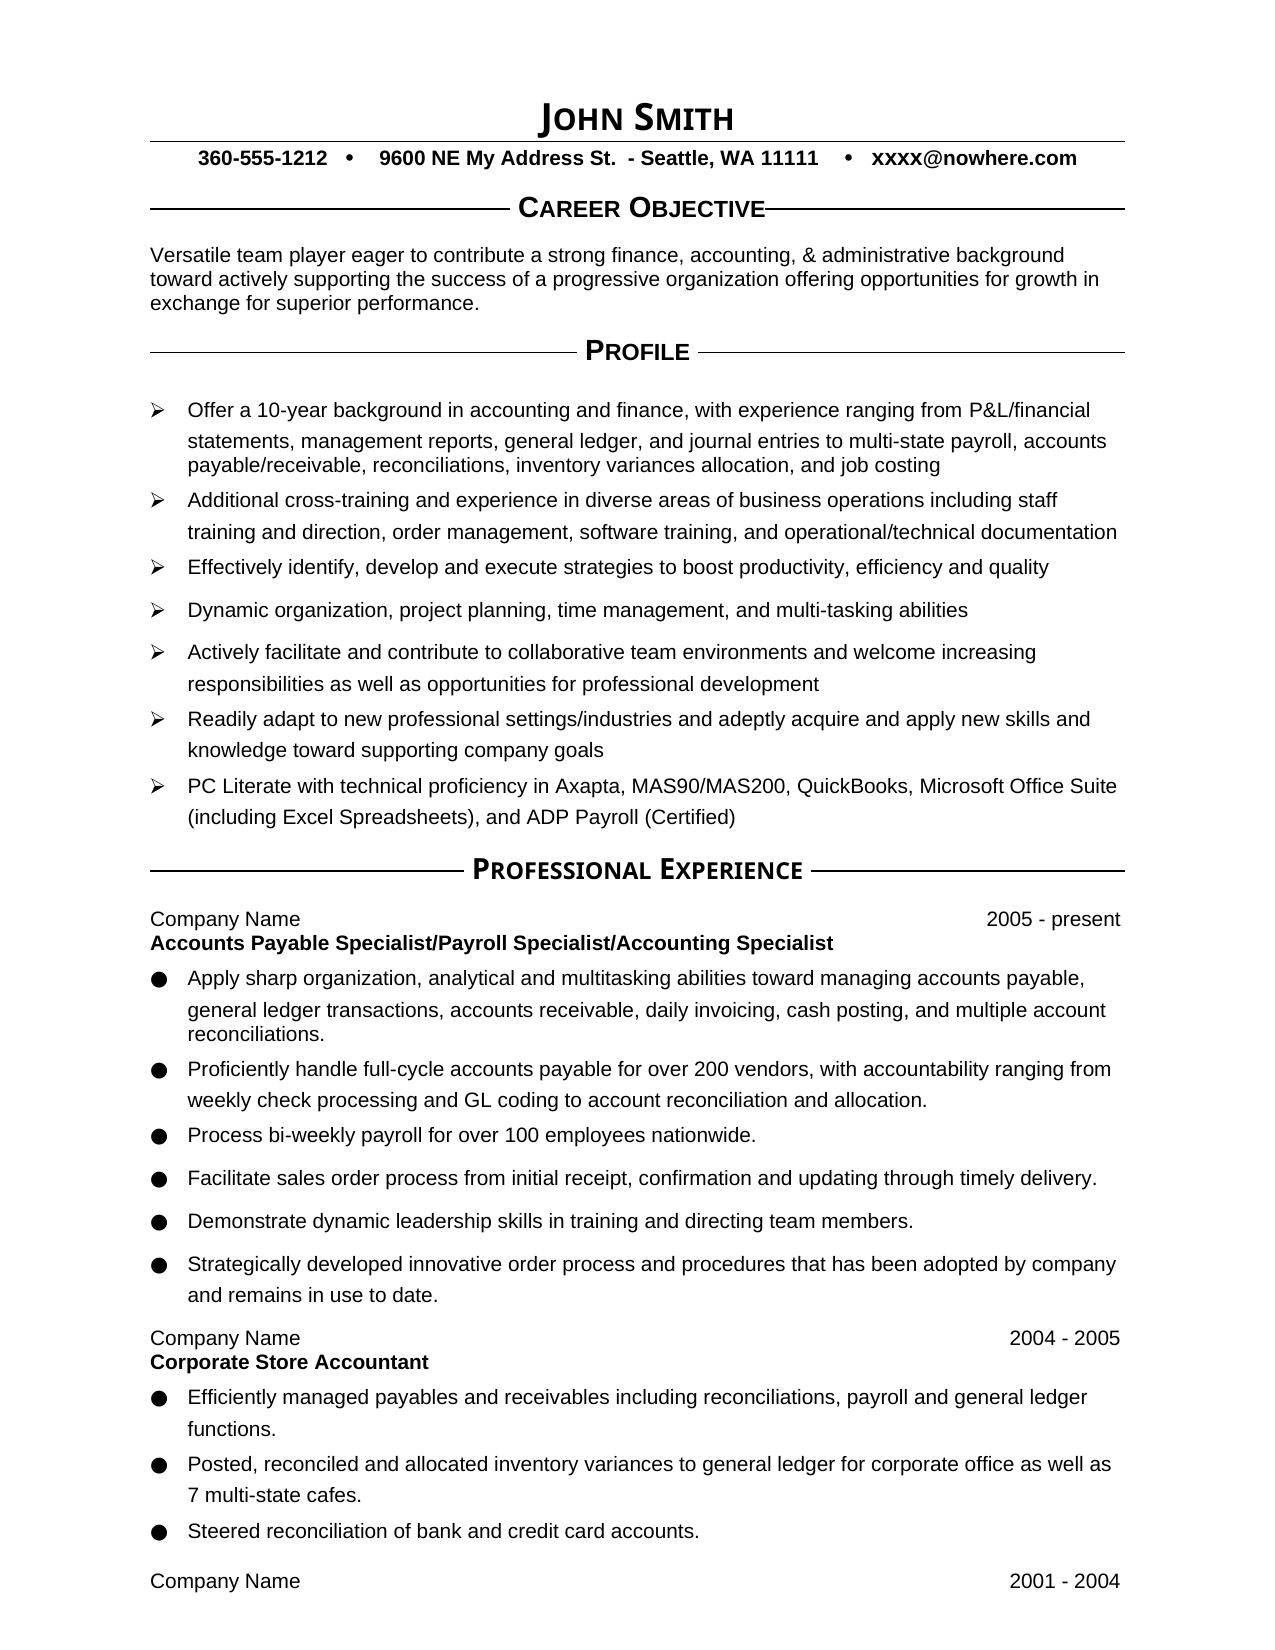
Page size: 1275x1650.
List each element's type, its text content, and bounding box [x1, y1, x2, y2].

list Demonstrate dynamic leadership skills in training and directing team members. [150, 1197, 1125, 1240]
list Readily adapt to new professional settings/industries and adeptly acquire and apply new skills and knowledge toward supporting company goals [150, 696, 1125, 762]
text Company Name 2004 - 2005 [150, 1326, 1125, 1350]
text Professional Experience [150, 848, 1125, 888]
text Accounts Payable Specialist/Payroll Specialist/Accounting Specialist [150, 931, 1125, 955]
list Strategically developed innovative order process and procedures that has been adopted by company and remains in use to date. [150, 1240, 1125, 1307]
list Apply sharp organization, analytical and multitasking abilities toward managing accounts payable, general ledger transactions, accounts receivable, daily invoicing, cash posting, and multiple account reconciliations. [150, 955, 1125, 1045]
text Company Name 2001 - 2004 [150, 1569, 1125, 1593]
list Facilitate sales order process from initial receipt, confirmation and updating through timely delivery. [150, 1155, 1125, 1197]
list Additional cross-training and experience in diverse areas of business operations including staff training and direction, order management, software training, and operational/technical documentation [150, 477, 1125, 543]
text Career Objective [150, 190, 1125, 223]
text Profile [150, 333, 1125, 367]
text 360-555-1212 • 9600 NE My Address St. - Seattle, WA 11111 • xxxx@nowhere.com [150, 142, 1125, 171]
list Dynamic organization, project planning, time management, and multi-tasking abilities [150, 586, 1125, 629]
list Posted, reconciled and allocated inventory variances to general ledger for corporate office as well as 7 multi-state cafes. [150, 1441, 1125, 1507]
list Efficiently managed payables and receivables including reconciliations, payroll and general ledger functions. [150, 1374, 1125, 1441]
list Effectively identify, develop and execute strategies to boost productivity, efficiency and quality [150, 543, 1125, 586]
list PC Literate with technical proficiency in Axapta, MAS90/MAS200, QuickBooks, Microsoft Office Suite (including Excel Spreadsheets), and ADP Payroll (Certified) [150, 762, 1125, 829]
text Versatile team player eager to contribute a strong finance, accounting, & administrative background toward actively supporting the success of a progressive organization offering opportunities for growth in exchange for superior performance. [150, 242, 1125, 314]
list Offer a 10-year background in accounting and finance, with experience ranging from P&L/financial statements, management reports, general ledger, and journal entries to multi-state payroll, accounts payable/receivable, reconciliations, inventory variances allocation, and job costing [150, 386, 1125, 477]
list Proficiently handle full-cycle accounts payable for over 200 vendors, with accountability ranging from weekly check processing and GL coding to account reconciliation and allocation. [150, 1045, 1125, 1112]
text Company Name 2005 - present [150, 907, 1125, 931]
text Corporate Store Accountant [150, 1350, 1125, 1374]
subtitle John Smith [150, 90, 1125, 141]
list Actively facilitate and contribute to collaborative team environments and welcome increasing responsibilities as well as opportunities for professional development [150, 629, 1125, 696]
list Steered reconciliation of bank and credit card accounts. [150, 1507, 1125, 1550]
list Process bi-weekly payroll for over 100 employees nationwide. [150, 1112, 1125, 1155]
